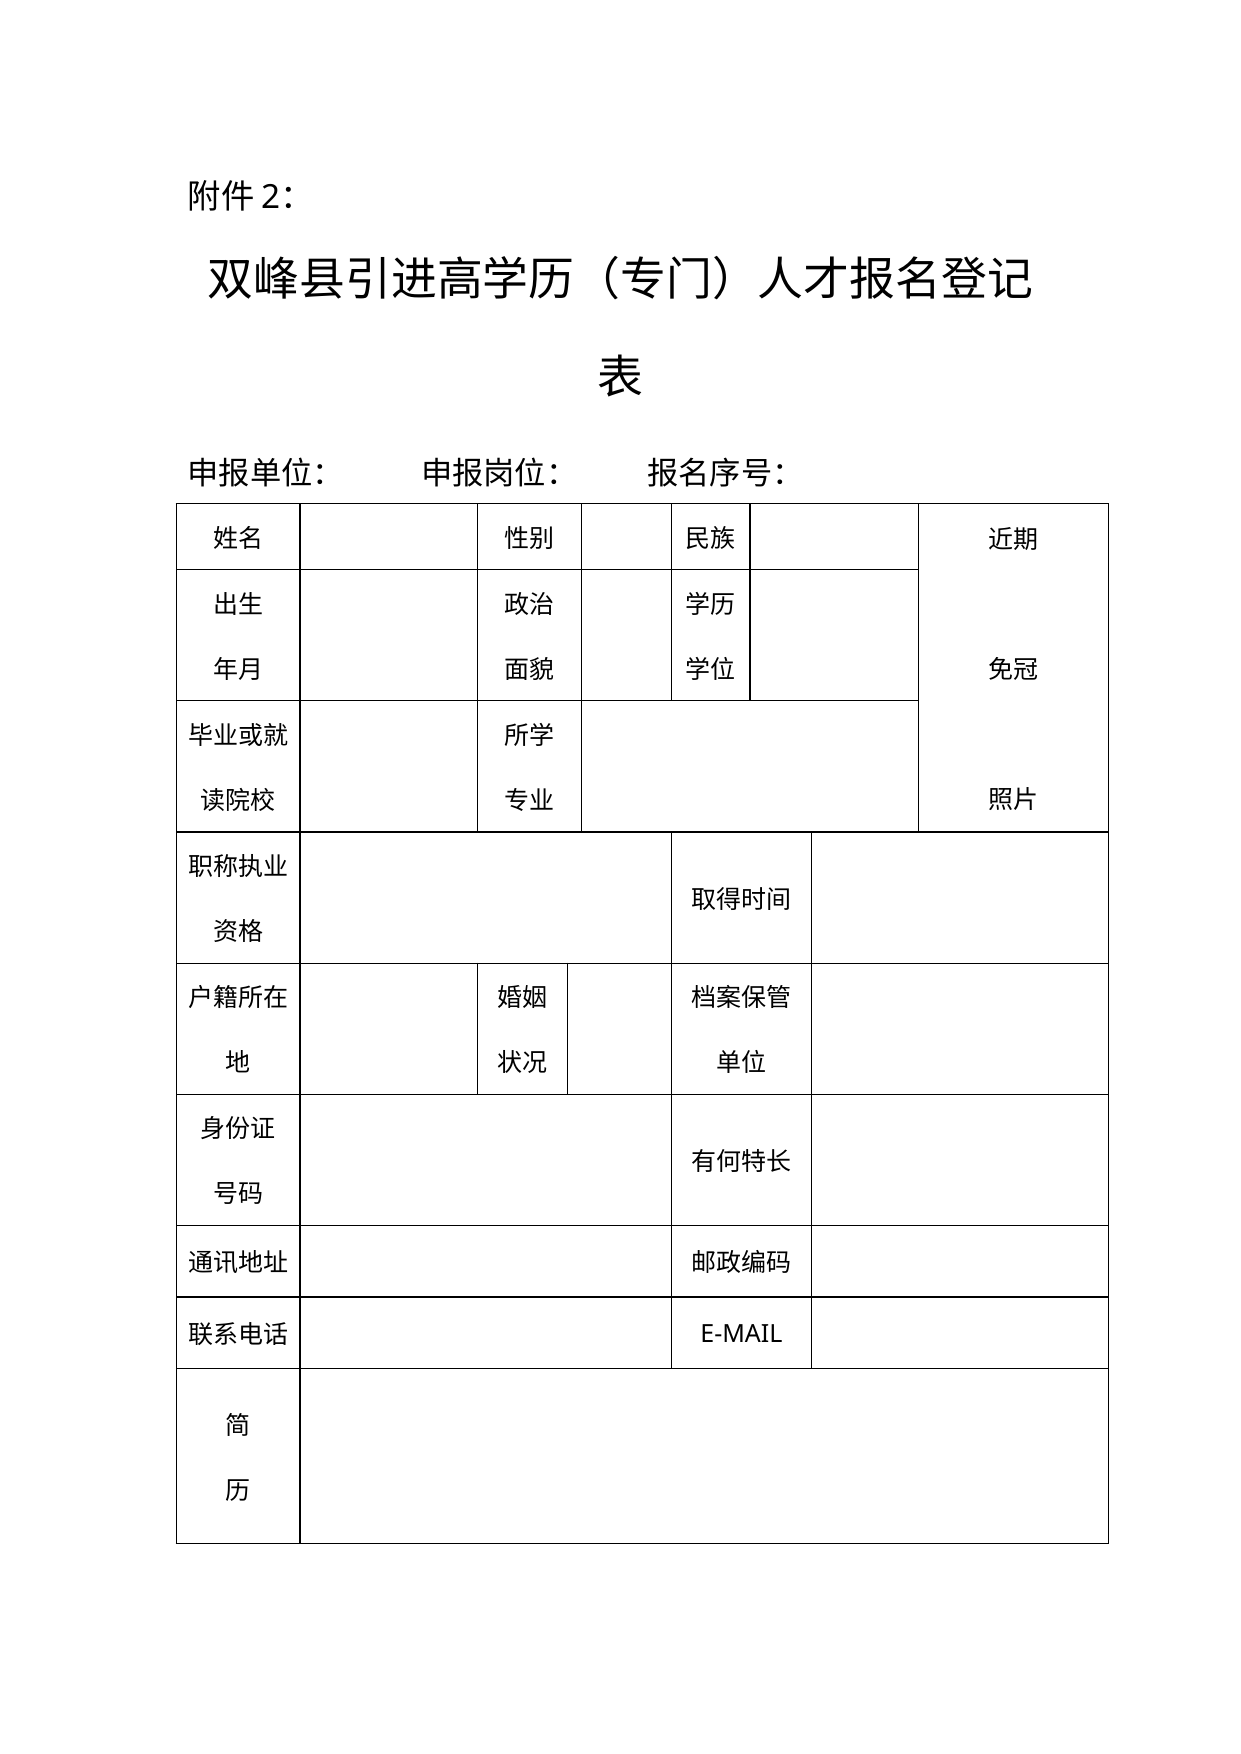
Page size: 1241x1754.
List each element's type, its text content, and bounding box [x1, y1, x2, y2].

table_cell 有何特长 [672, 1095, 811, 1224]
table_cell 所学 专业 [478, 701, 581, 831]
table_header 姓名 [177, 504, 299, 569]
table_header [582, 504, 671, 569]
table_cell [812, 1226, 1108, 1296]
text 双峰县引进高学历（专门）人才报名登记表 [187, 227, 1053, 422]
table_cell [301, 570, 477, 700]
table_cell [582, 701, 918, 831]
table_header 民族 [672, 504, 749, 569]
table_cell [301, 1298, 671, 1368]
table_cell [812, 1095, 1108, 1224]
table_cell 档案保管单位 [672, 964, 811, 1093]
table_cell [301, 1095, 671, 1224]
table_cell [751, 570, 918, 700]
table_cell [301, 833, 671, 962]
table_cell [582, 570, 671, 700]
table_cell 政治 面貌 [478, 570, 581, 700]
table_header 性别 [478, 504, 581, 569]
table_cell [301, 964, 477, 1093]
table_cell 职称执业资格 [177, 833, 299, 962]
table_cell [812, 1298, 1108, 1368]
table_cell E-MAIL [672, 1298, 811, 1368]
table_cell [568, 964, 671, 1093]
table_cell 取得时间 [672, 833, 811, 962]
text 附件2： [187, 162, 1053, 227]
table_cell 毕业或就读院校 [177, 701, 299, 831]
table_header 近期 免冠 照片 [919, 504, 1108, 831]
table_cell 婚姻 状况 [478, 964, 567, 1093]
table_cell 邮政编码 [672, 1226, 811, 1296]
table_cell 学历学位 [672, 570, 749, 700]
table_cell 通讯地址 [177, 1226, 299, 1296]
text 申报单位： 申报岗位： 报名序号： [187, 438, 1053, 503]
table_cell [812, 964, 1108, 1093]
table_cell 出生 年月 [177, 570, 299, 700]
table_cell 身份证 号码 [177, 1095, 299, 1224]
table_header [751, 504, 918, 569]
table_cell 联系电话 [177, 1298, 299, 1368]
table_cell [301, 1369, 1108, 1542]
table_cell 户籍所在地 [177, 964, 299, 1093]
table_cell [301, 1226, 671, 1296]
table_cell [301, 701, 477, 831]
table_header [301, 504, 477, 569]
table_cell [812, 833, 1108, 962]
table_cell 简 历 [177, 1369, 299, 1542]
